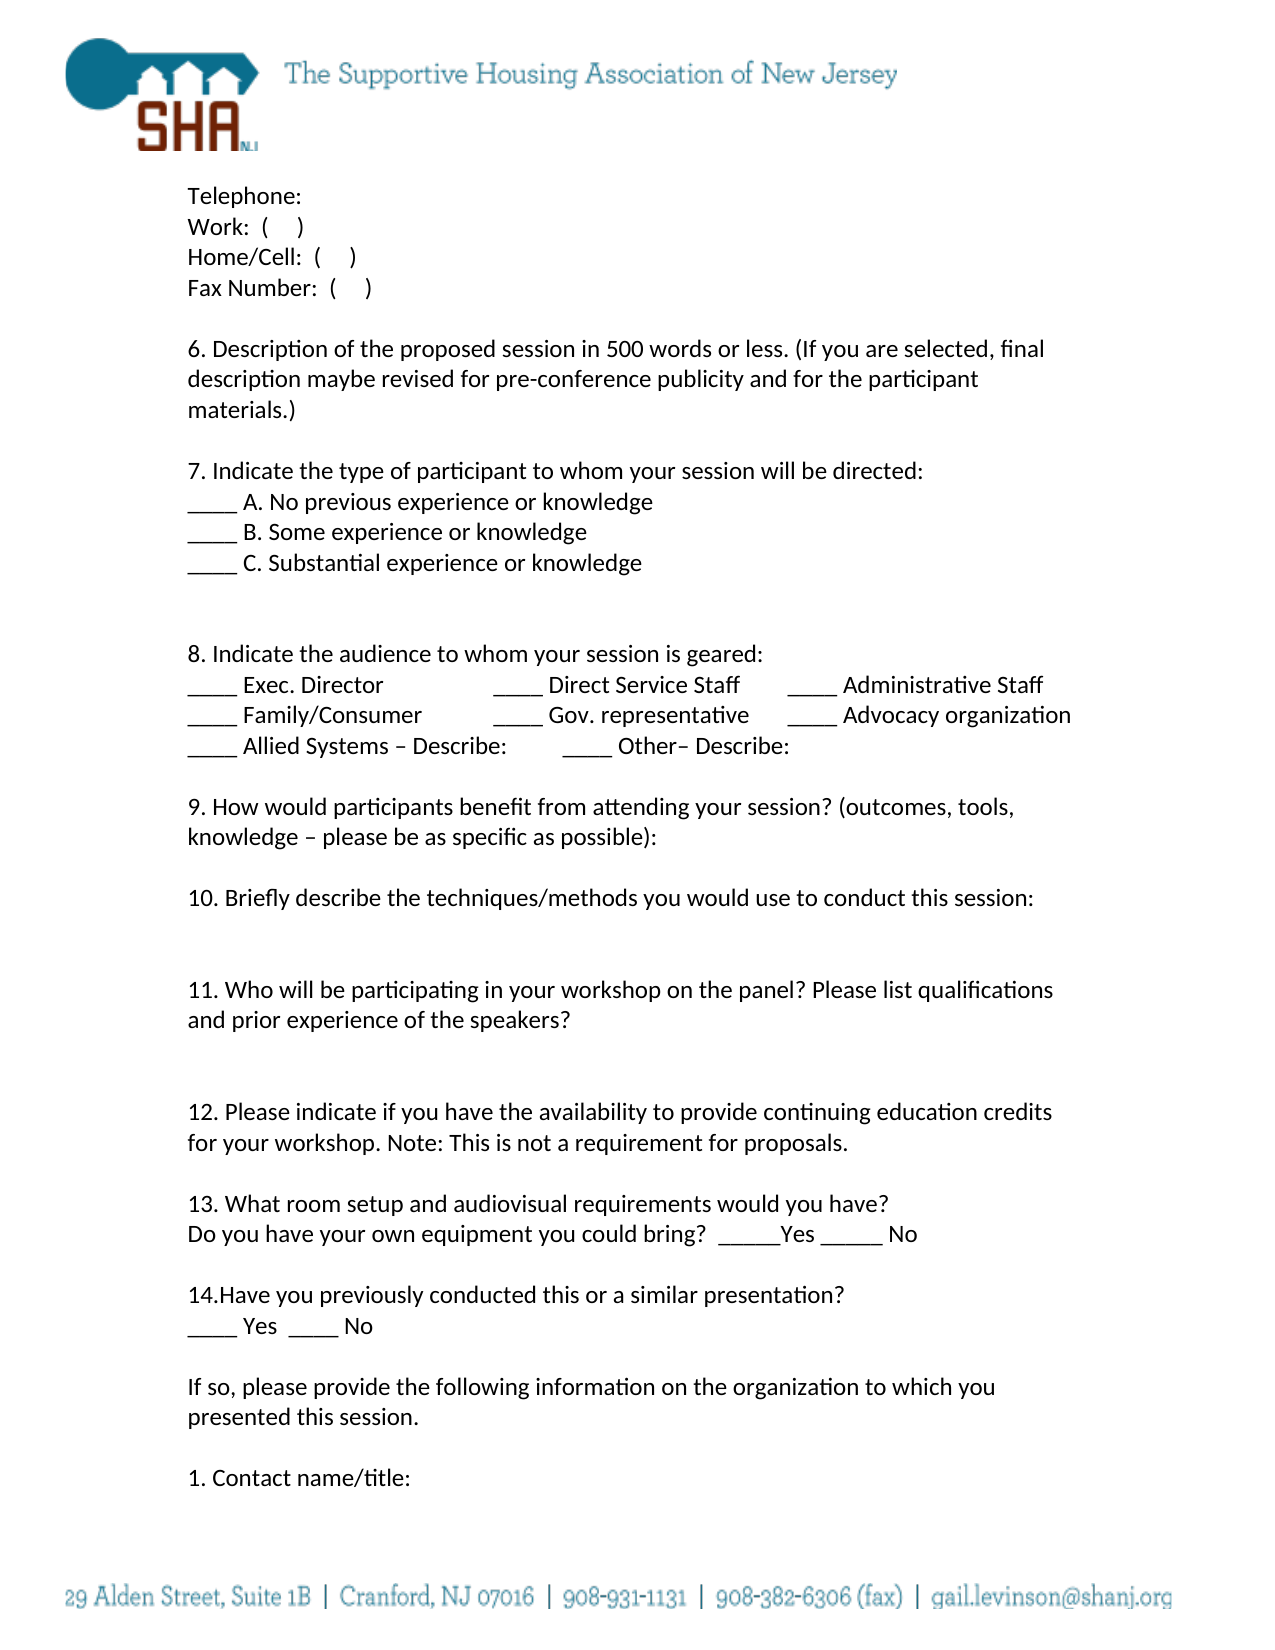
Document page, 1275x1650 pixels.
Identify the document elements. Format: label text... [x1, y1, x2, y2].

text Work: ( ) [187, 211, 1087, 242]
text Telephone: [187, 181, 1087, 211]
text 8. Indicate the audience to whom your session is geared: [187, 638, 1087, 669]
text 12. Please indicate if you have the availability to provide continuing education credits for your workshop. Note: This is not a requirement for proposals. [187, 1096, 1087, 1157]
text ____ B. Some experience or knowledge [187, 516, 1087, 547]
text 9. How would participants benefit from attending your session? (outcomes, tools, knowledge – please be as specific as possible): [187, 791, 1087, 852]
text If so, please provide the following information on the organization to which you presented this session. [187, 1371, 1087, 1432]
text 13. What room setup and audiovisual requirements would you have? [187, 1188, 1087, 1218]
text ____ Yes ____ No [187, 1310, 1087, 1340]
text ____ Allied Systems – Describe: ____ Other– Describe: [187, 730, 1087, 760]
text Do you have your own equipment you could bring? _____Yes _____ No [187, 1218, 1087, 1249]
text 6. Description of the proposed session in 500 words or less. (If you are selected, final description maybe revised for pre-conference publicity and for the participant materials.) [187, 333, 1087, 425]
text 1. Contact name/title: [187, 1462, 1087, 1493]
text 7. Indicate the type of participant to whom your session will be directed: [187, 455, 1087, 486]
text 10. Briefly describe the techniques/methods you would use to conduct this session: [187, 882, 1087, 913]
text Home/Cell: ( ) [187, 242, 1087, 272]
text Fax Number: ( ) [187, 272, 1087, 303]
text 11. Who will be participating in your workshop on the panel? Please list qualifications and prior experience of the speakers? [187, 974, 1087, 1035]
text ____ Exec. Director ____ Direct Service Staff ____ Administrative Staff [187, 669, 1087, 699]
text 14.Have you previously conducted this or a similar presentation? [187, 1279, 1087, 1310]
text ____ Family/Consumer ____ Gov. representative ____ Advocacy organization [187, 699, 1087, 730]
text ____ C. Substantial experience or knowledge [187, 547, 1087, 577]
text ____ A. No previous experience or knowledge [187, 486, 1087, 516]
